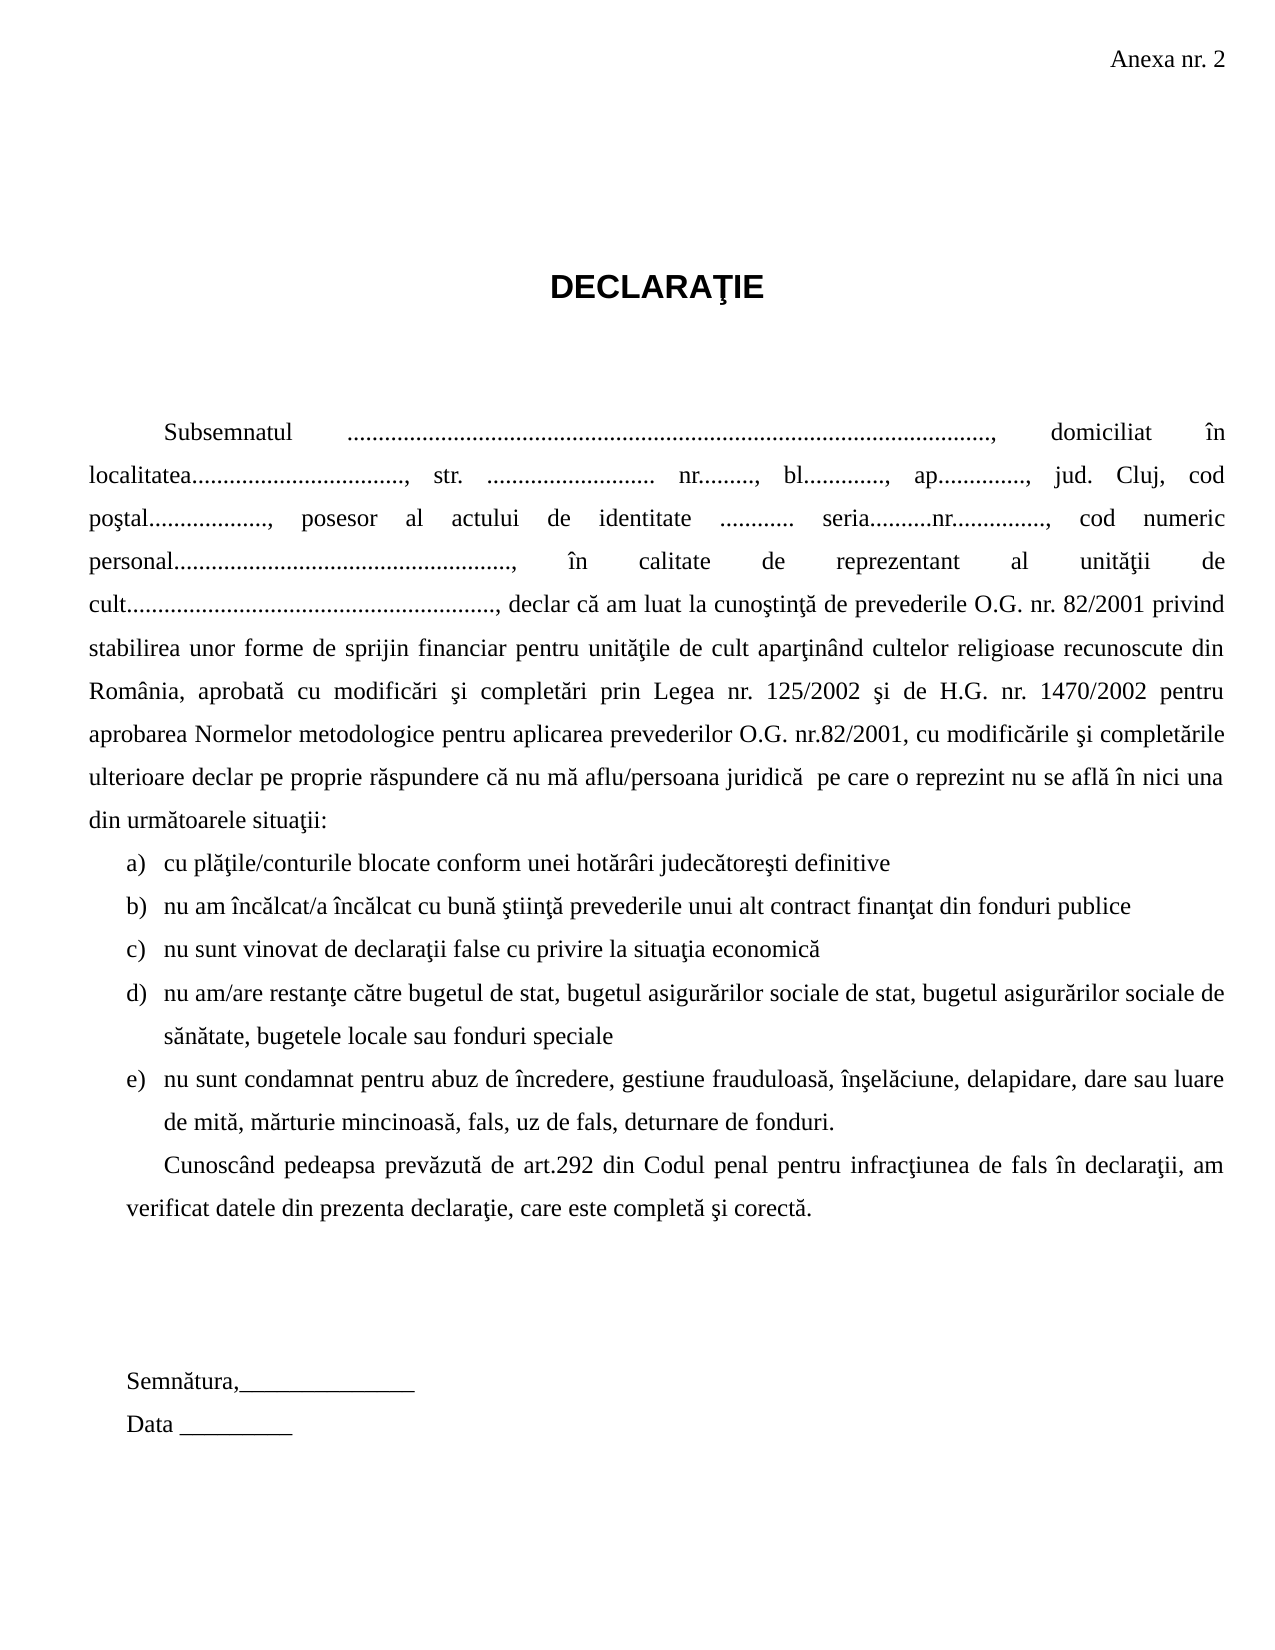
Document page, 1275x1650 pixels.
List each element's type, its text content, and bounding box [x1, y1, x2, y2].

list nu sunt vinovat de declaraţii false cu privire la situaţia economică [126, 934, 1226, 963]
text Subsemnatul ......................................................................................................., domiciliat în localitatea.................................., str. ........................... nr........., bl............., ap.............., jud. Cluj, cod poştal..................., posesor al actului de identitate ............ seria..........nr..............., cod numeric personal......................................................, în calitate de reprezentant al unităţii de cult..........................................................., declar că am luat la cunoştinţă de prevederile O.G. nr. 82/2001 privind stabilirea unor forme de sprijin financiar pentru unităţile de cult aparţinând cultelor religioase recunoscute din România, aprobată cu modificări şi completări prin Legea nr. 125/2002 şi de H.G. nr. 1470/2002 pentru aprobarea Normelor metodologice pentru aplicarea prevederilor O.G. nr.82/2001, cu modificările şi completările ulterioare declar pe proprie răspundere că nu mă aflu/persoana juridică pe care o reprezint nu se află în nici una din următoarele situaţii: [89, 417, 1226, 834]
text Anexa nr. 2 [89, 44, 1226, 73]
text Data _________ [126, 1409, 1226, 1438]
list nu sunt condamnat pentru abuz de încredere, gestiune frauduloasă, înşelăciune, delapidare, dare sau luare de mită, mărturie mincinoasă, fals, uz de fals, deturnare de fonduri. [126, 1064, 1226, 1136]
text Cunoscând pedeapsa prevăzută de art.292 din Codul penal pentru infracţiunea de fals în declaraţii, am verificat datele din prezenta declaraţie, care este completă şi corectă. [126, 1150, 1226, 1222]
subtitle DECLARAŢIE [89, 267, 1226, 305]
list cu plăţile/conturile blocate conform unei hotărâri judecătoreşti definitive [126, 848, 1226, 877]
text Semnătura,______________ [126, 1366, 1226, 1394]
list nu am încălcat/a încălcat cu bună ştiinţă prevederile unui alt contract finanţat din fonduri publice [126, 891, 1226, 920]
list nu am/are restanţe către bugetul de stat, bugetul asigurărilor sociale de stat, bugetul asigurărilor sociale de sănătate, bugetele locale sau fonduri speciale [126, 978, 1226, 1049]
